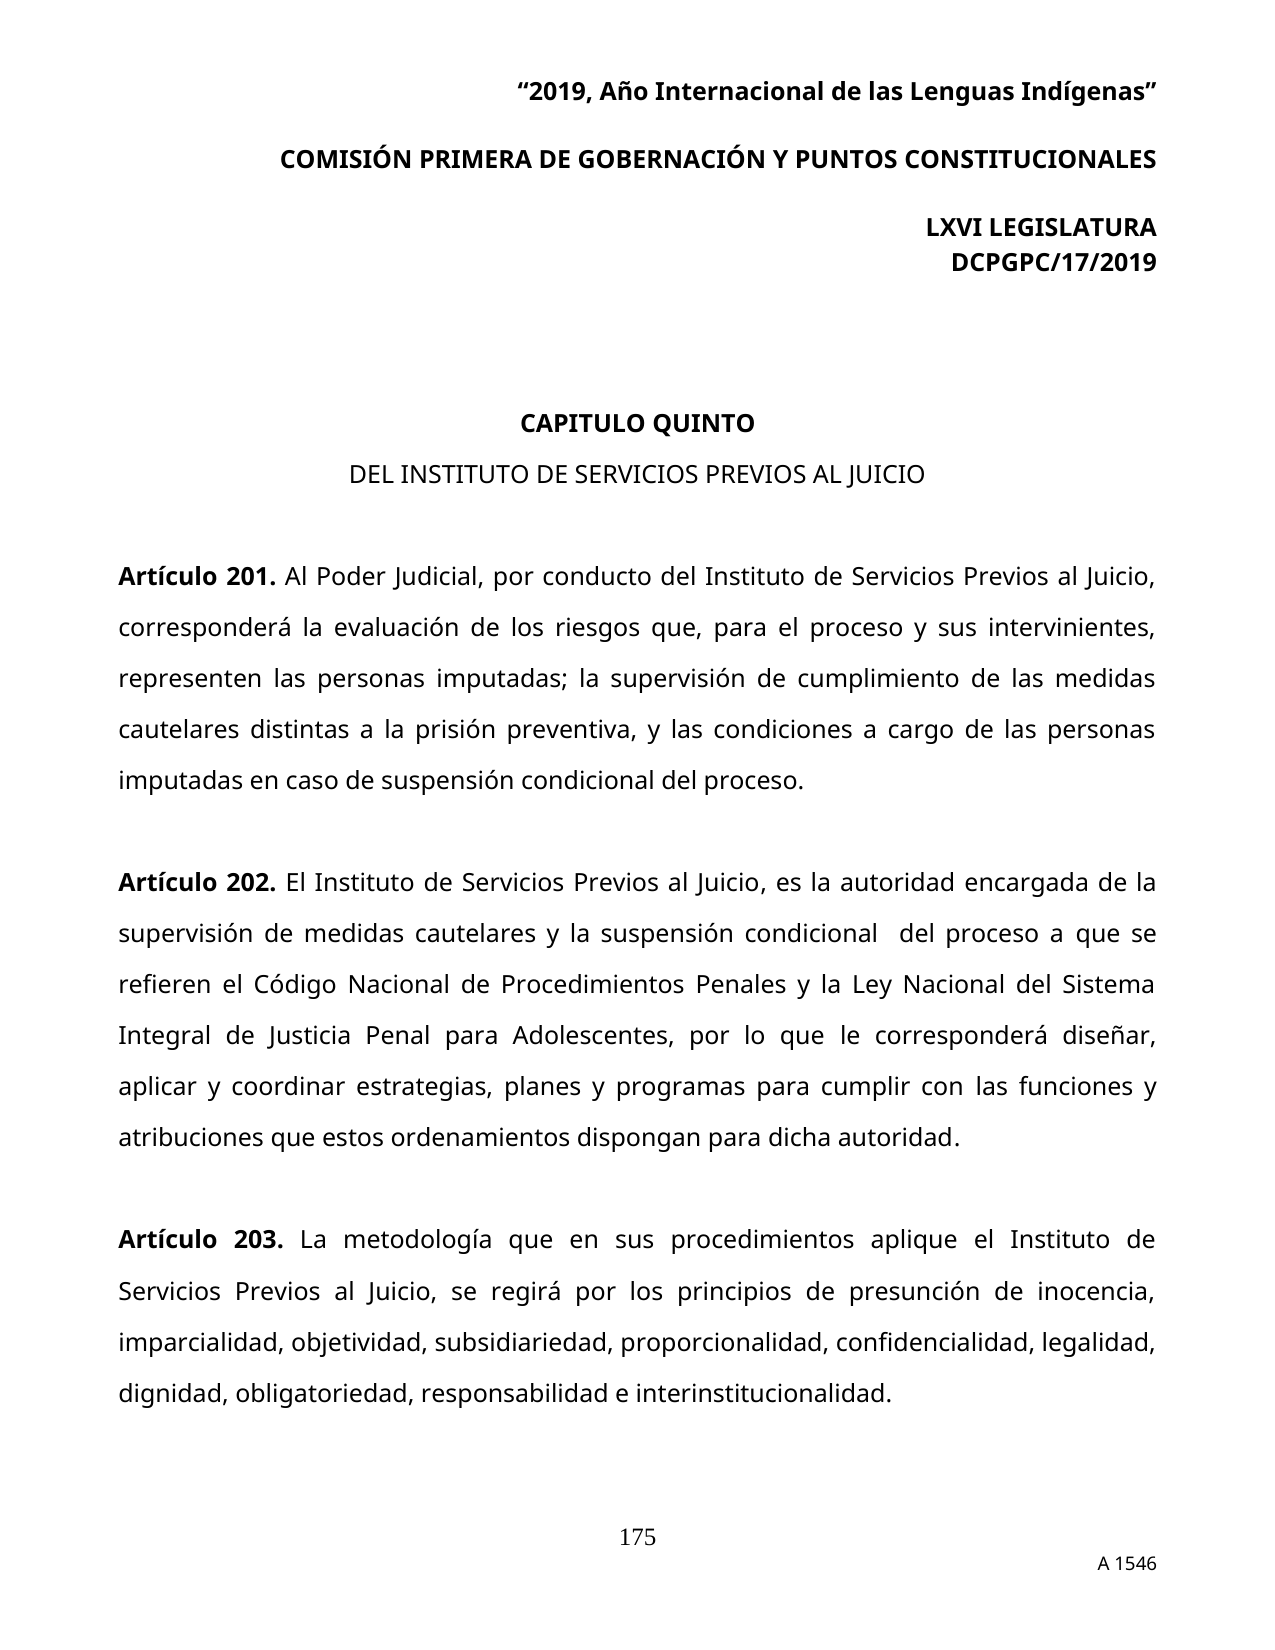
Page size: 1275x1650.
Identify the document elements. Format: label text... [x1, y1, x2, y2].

text CAPITULO QUINTO [118, 405, 1157, 439]
text Artículo 203. La metodología que en sus procedimientos aplique el Instituto de Servicios Previos al Juicio, se regirá por los principios de presunción de inocencia, imparcialidad, objetividad, subsidiariedad, proporcionalidad, confidencialidad, legalidad, dignidad, obligatoriedad, responsabilidad e interinstitucionalidad. [118, 1222, 1157, 1409]
text DEL INSTITUTO DE SERVICIOS PREVIOS AL JUICIO [118, 456, 1157, 491]
text Artículo 202. El Instituto de Servicios Previos al Juicio, es la autoridad encargada de la supervisión de medidas cautelares y la suspensión condicional del proceso a que se refieren el Código Nacional de Procedimientos Penales y la Ley Nacional del Sistema Integral de Justicia Penal para Adolescentes, por lo que le corresponderá diseñar, aplicar y coordinar estrategias, planes y programas para cumplir con las funciones y atribuciones que estos ordenamientos dispongan para dicha autoridad. [118, 865, 1157, 1154]
text Artículo 201. Al Poder Judicial, por conducto del Instituto de Servicios Previos al Juicio, corresponderá la evaluación de los riesgos que, para el proceso y sus intervinientes, representen las personas imputadas; la supervisión de cumplimiento de las medidas cautelares distintas a la prisión preventiva, y las condiciones a cargo de las personas imputadas en caso de suspensión condicional del proceso. [118, 558, 1157, 797]
